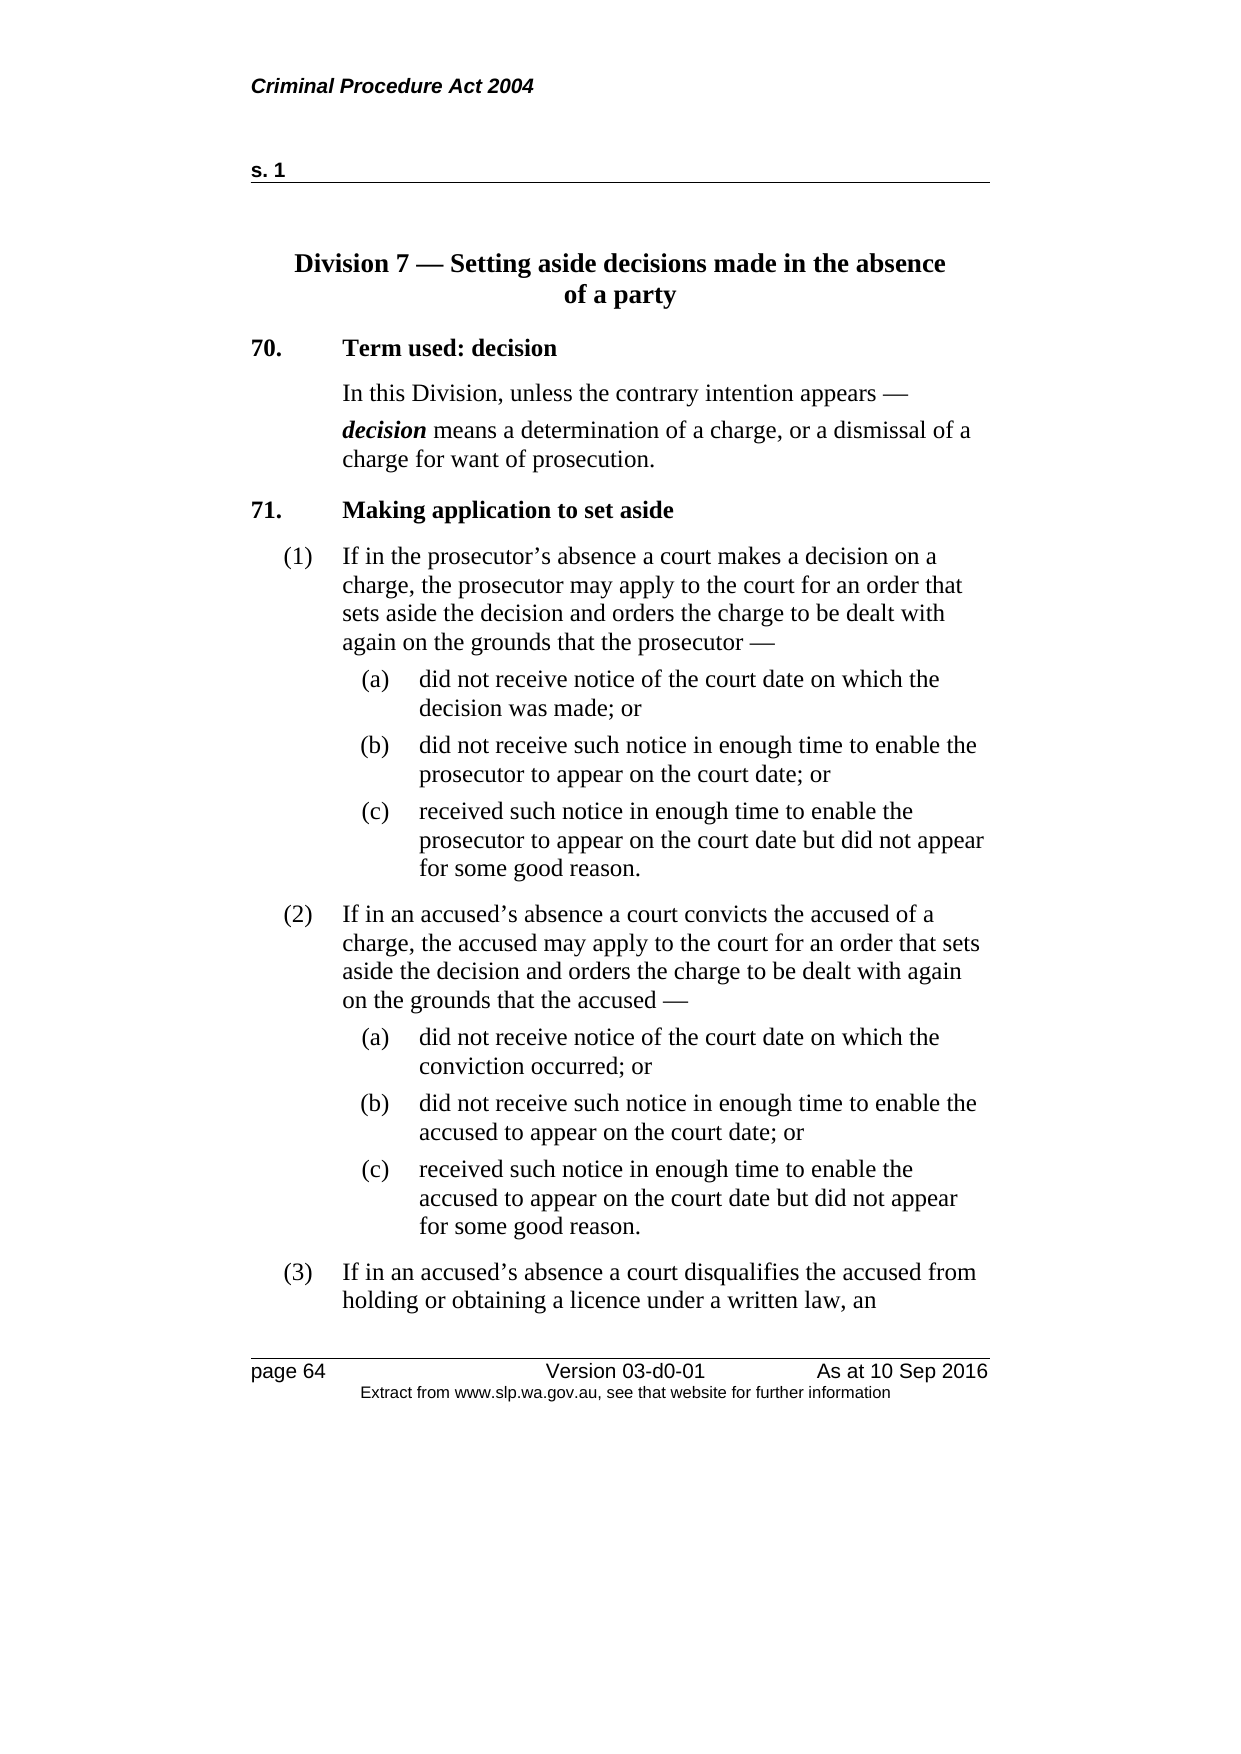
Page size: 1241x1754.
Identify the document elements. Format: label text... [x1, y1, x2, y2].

subtitle 71. Making application to set aside [251, 496, 990, 524]
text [251, 1257, 990, 1314]
text (c) received such notice in enough time to enable the accused to appear on the court date but did not appear for some good reason. [251, 1154, 990, 1240]
text (b) did not receive such notice in enough time to enable the prosecutor to appear on the court date; or [251, 730, 990, 788]
text (b) did not receive such notice in enough time to enable the accused to appear on the court date; or [251, 1088, 990, 1146]
text (c) received such notice in enough time to enable the prosecutor to appear on the court date but did not appear for some good reason. [251, 796, 990, 882]
subtitle 70. Term used: decision [251, 333, 990, 361]
text (a) did not receive notice of the court date on which the decision was made; or [251, 664, 990, 722]
text (a) did not receive notice of the court date on which the conviction occurred; or [251, 1022, 990, 1080]
text In this Division, unless the contrary intention appears — [251, 378, 990, 407]
text (1) If in the prosecutor’s absence a court makes a decision on a charge, the prosecutor may apply to the court for an order that sets aside the decision and orders the charge to be dealt with again on the grounds that the prosecutor — [251, 541, 990, 656]
subtitle Division 7 — Setting aside decisions made in the absence of a party [280, 247, 960, 310]
text (2) If in an accused’s absence a court convicts the accused of a charge, the accused may apply to the court for an order that sets aside the decision and orders the charge to be dealt with again on the grounds that the accused — [251, 899, 990, 1014]
text decision means a determination of a charge, or a dismissal of a charge for want of prosecution. [251, 415, 990, 473]
